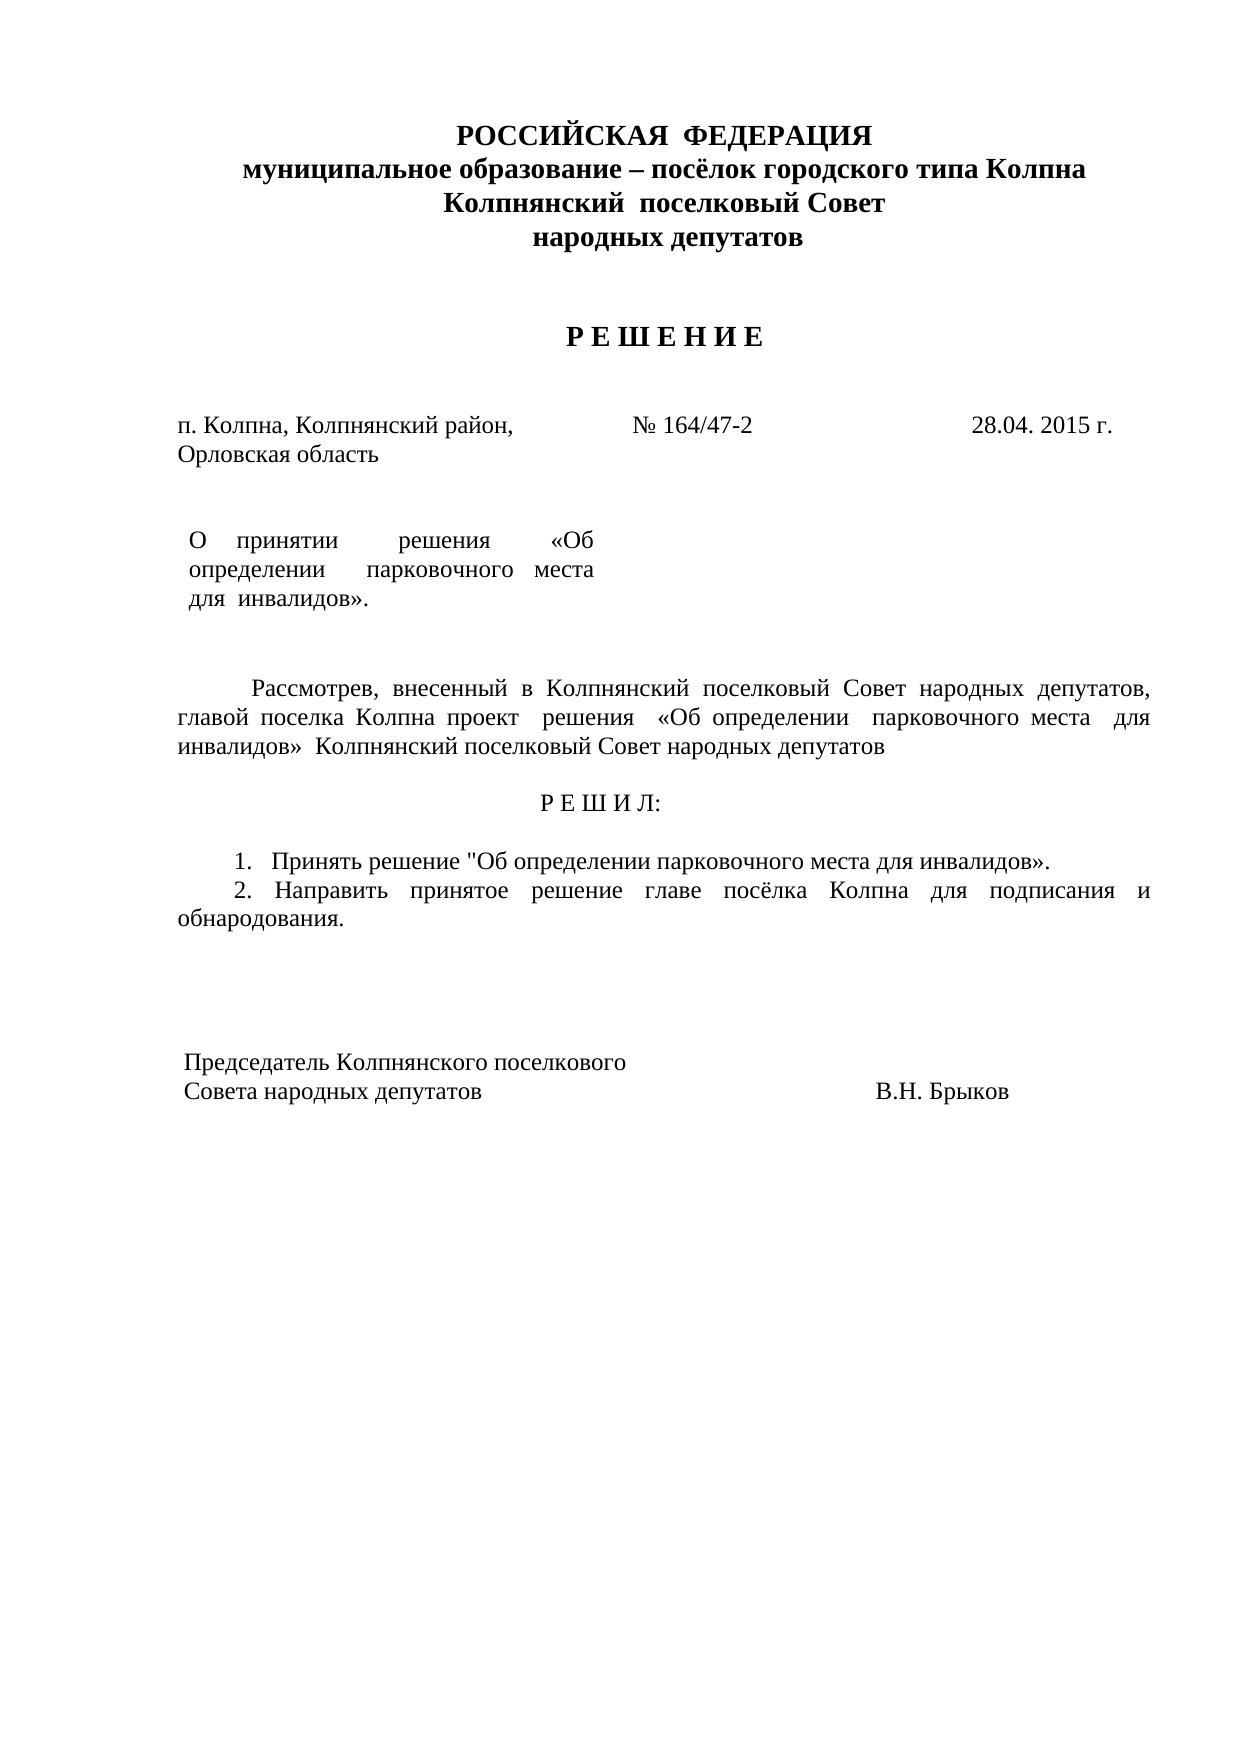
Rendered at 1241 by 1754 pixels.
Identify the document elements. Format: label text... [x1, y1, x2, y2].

text Колпнянский поселковый Совет [177, 185, 1152, 219]
text РОССИЙСКАЯ ФЕДЕРАЦИЯ [177, 118, 1152, 152]
text Совета народных депутатов В.Н. Брыков [177, 1076, 1152, 1105]
text Председатель Колпнянского поселкового [177, 1047, 1152, 1076]
text муниципальное образование – посёлок городского типа Колпна [177, 152, 1152, 185]
text Р Е Ш И Л: [177, 788, 1152, 817]
text Рассмотрев, внесенный в Колпнянский поселковый Совет народных депутатов, главой поселка Колпна проект решения «Об определении парковочного места для инвалидов» Колпнянский поселковый Совет народных депутатов [177, 673, 1152, 760]
text п. Колпна, Колпнянский район, № 164/47-2 28.04. 2015 г. [177, 410, 1152, 439]
table_header О принятии решения «Об определении парковочного места для инвалидов». [177, 525, 606, 645]
text 2. Направить принятое решение главе посёлка Колпна для подписания и обнародования. [177, 875, 1152, 932]
text Орловская область [177, 439, 1152, 468]
text 1. Принять решение "Об определении парковочного места для инвалидов». [177, 846, 1152, 875]
text Р Е Ш Е Н И Е [177, 319, 1152, 353]
text народных депутатов [177, 219, 1152, 252]
